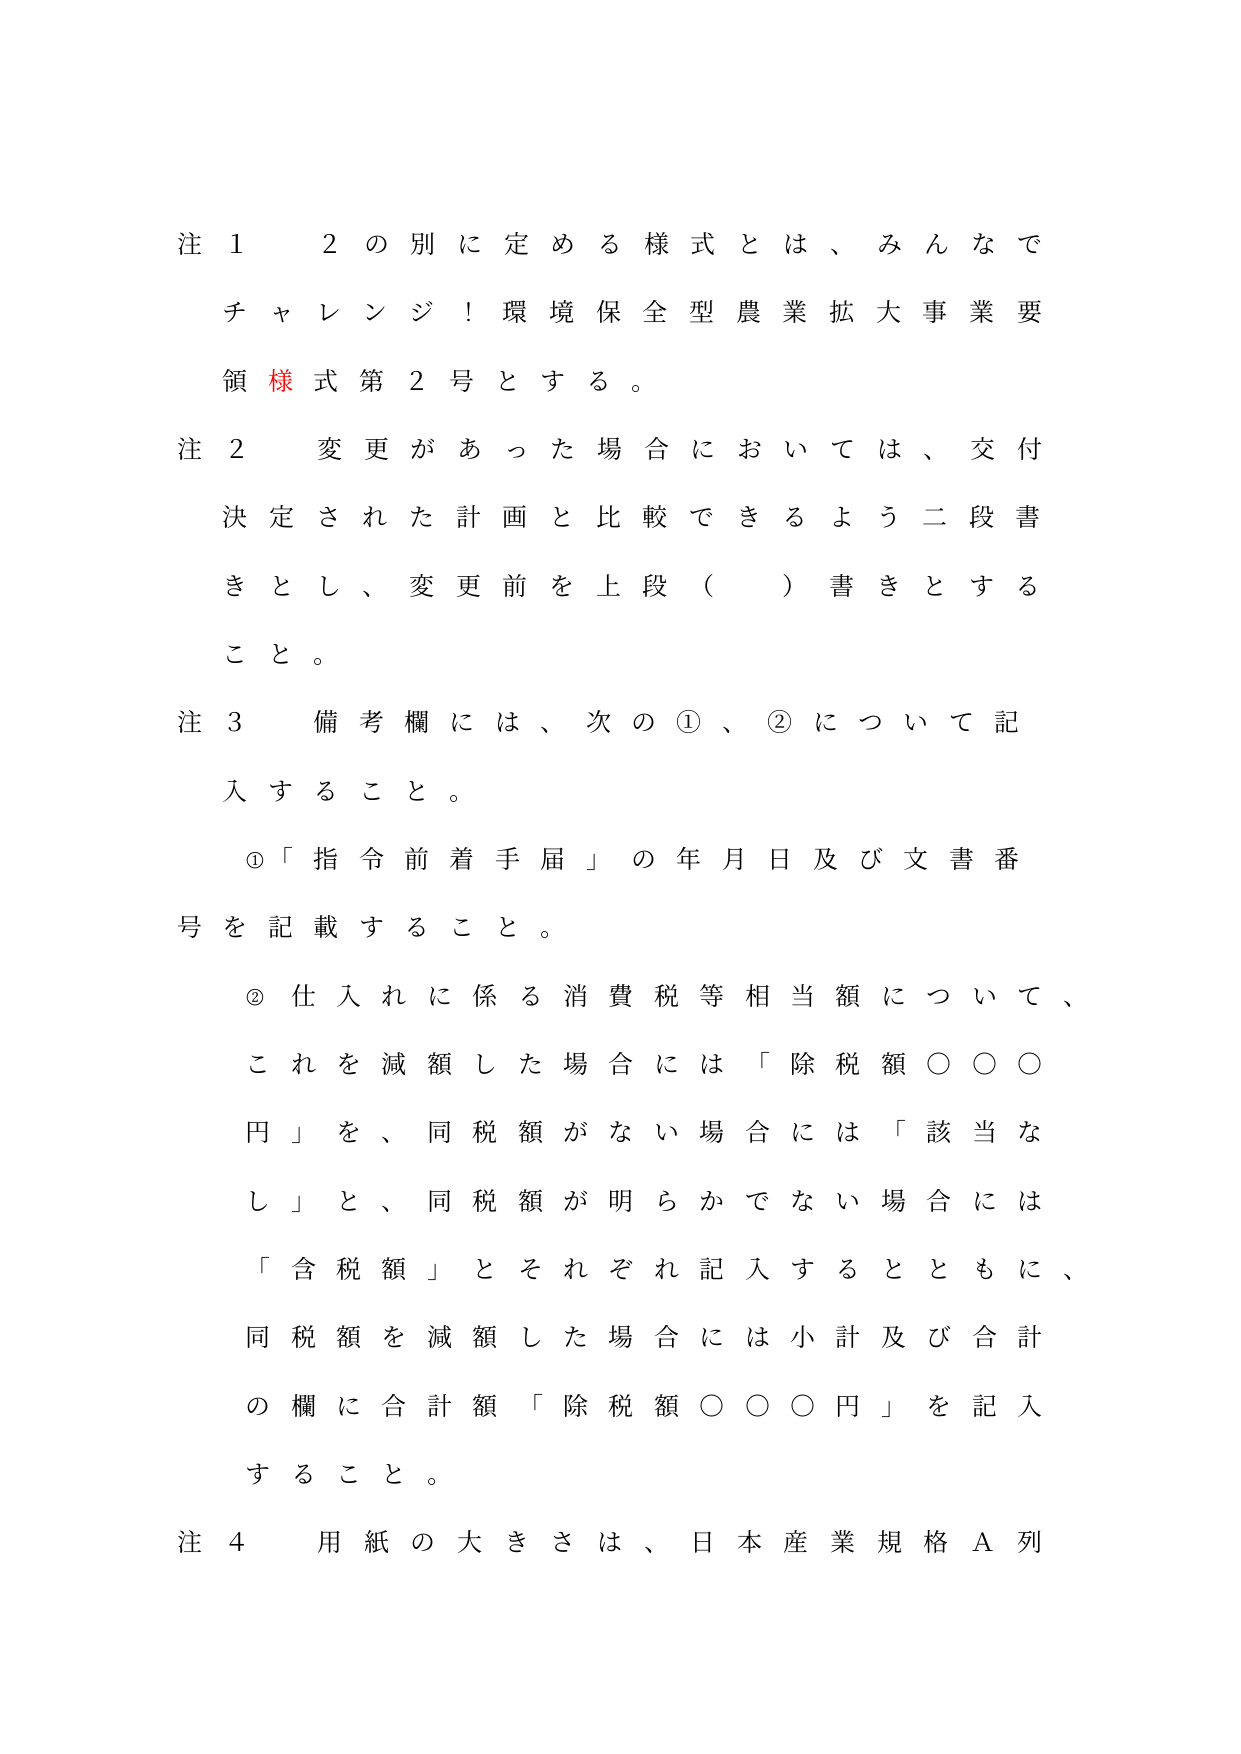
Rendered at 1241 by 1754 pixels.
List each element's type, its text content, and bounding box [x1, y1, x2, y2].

text 注２ 変更があった場合においては、交付決定された計画と比較できるよう二段書きとし、変更前を上段（ ）書きとすること。 [177, 413, 1063, 687]
text 注３ 備考欄には、次の①、②について記入すること。 [177, 687, 1063, 823]
text ② 仕入れに係る消費税等相当額について、これを減額した場合には「除税額○○○円」を、同税額がない場合には「該当なし」と、同税額が明らかでない場合には「含税額」とそれぞれ記入するとともに、同税額を減額した場合には小計及び合計の欄に合計額「除税額○○○円」を記入すること。 [234, 960, 1063, 1507]
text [177, 1507, 1063, 1575]
text ①「指令前着手届」の年月日及び文書番号を記載すること。 [177, 823, 1063, 960]
text 注１ ２の別に定める様式とは、みんなでチャレンジ！環境保全型農業拡大事業要領様式第２号とする。 [177, 208, 1063, 413]
